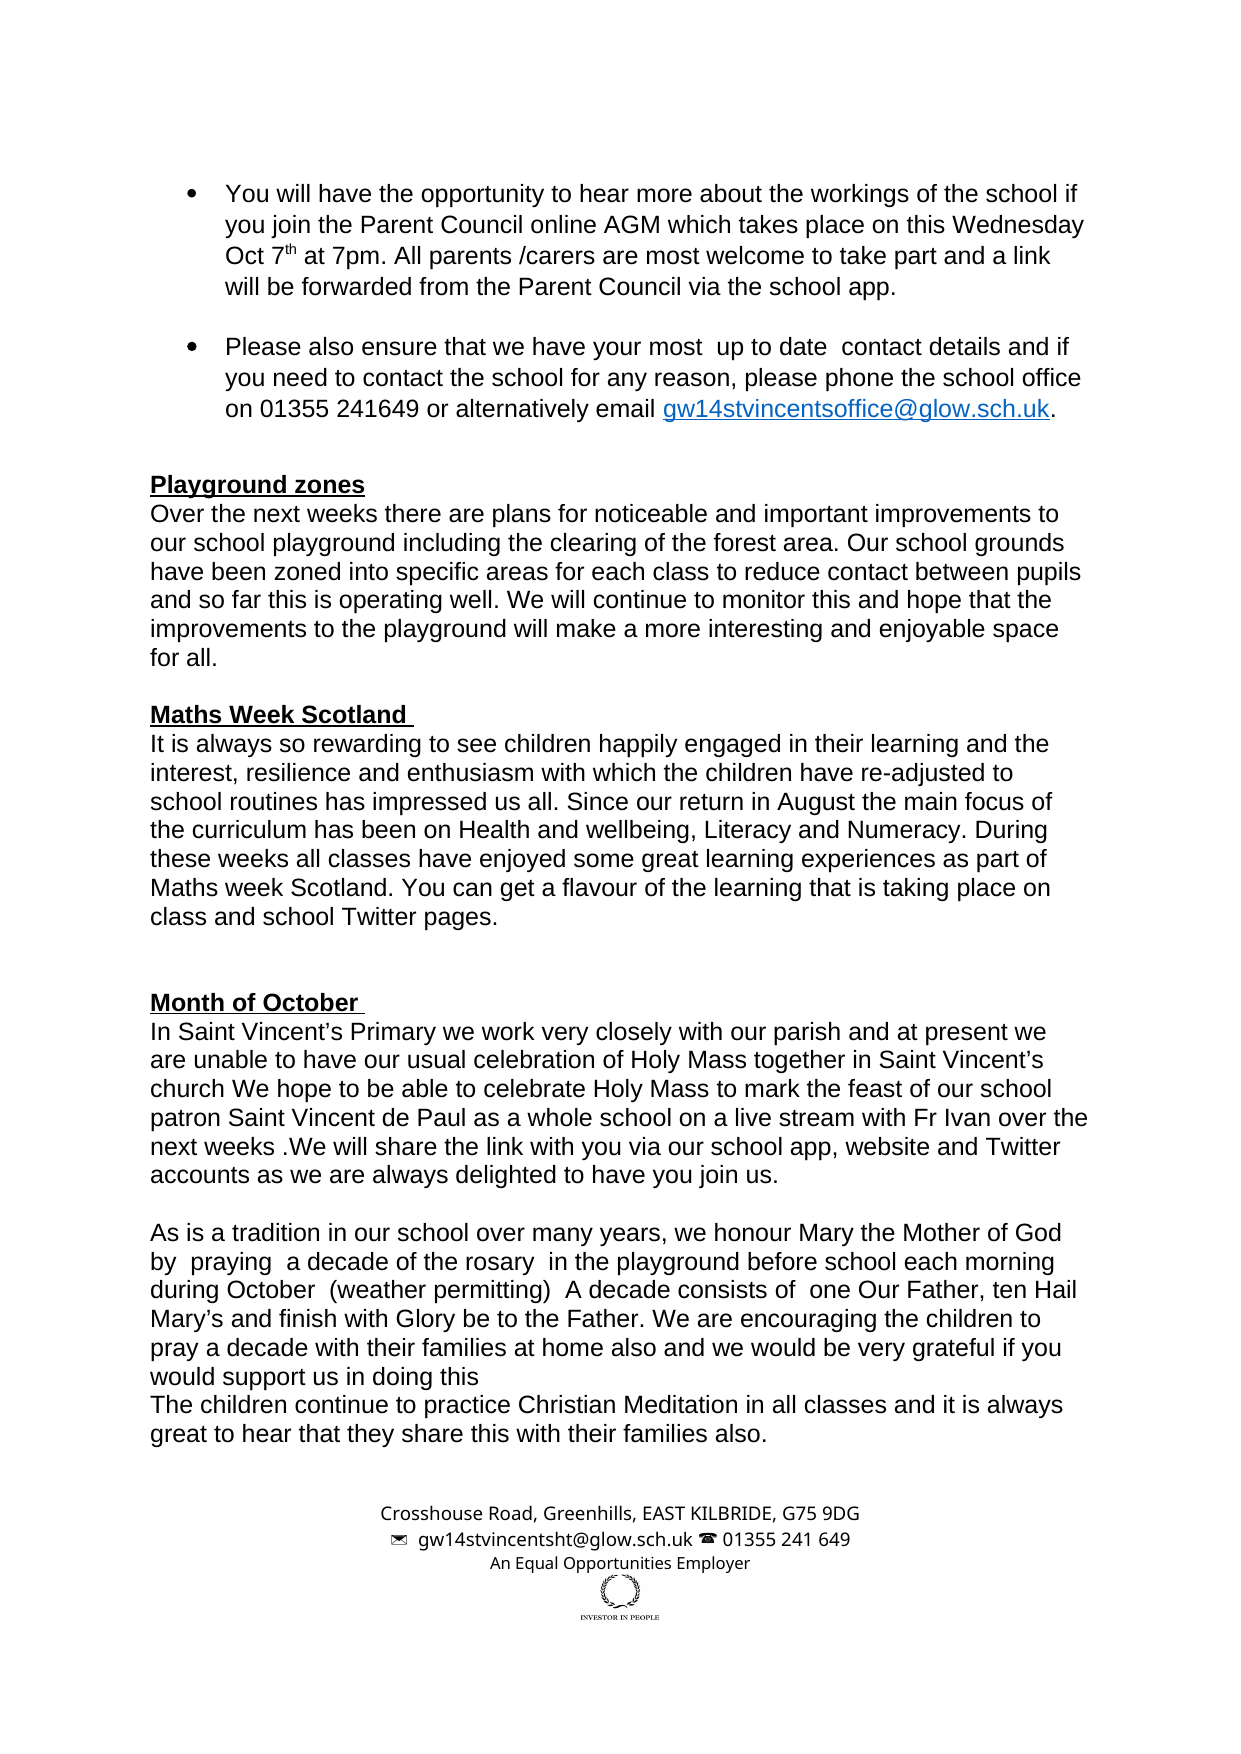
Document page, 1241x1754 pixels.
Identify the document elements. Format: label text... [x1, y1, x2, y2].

text Over the next weeks there are plans for noticeable and important improvements to our school playground including the clearing of the forest area. Our school grounds have been zoned into specific areas for each class to reduce contact between pupils and so far this is operating well. We will continue to monitor this and hope that the improvements to the playground will make a more interesting and enjoyable space for all. [150, 499, 1090, 672]
text Playground zones [150, 470, 1090, 499]
list You will have the opportunity to hear more about the workings of the school if you join the Parent Council online AGM which takes place on this Wednesday Oct 7th at 7pm. All parents /carers are most welcome to take part and a link will be forwarded from the Parent Council via the school app. [187, 179, 1090, 301]
text In Saint Vincent’s Primary we work very closely with our parish and at present we are unable to have our usual celebration of Holy Mass together in Saint Vincent’s church We hope to be able to celebrate Holy Mass to mark the feast of our school patron Saint Vincent de Paul as a whole school on a live stream with Fr Ivan over the next weeks .We will share the link with you via our school app, website and Twitter accounts as we are always delighted to have you join us. [150, 1017, 1090, 1189]
text Month of October [150, 988, 1090, 1017]
text Maths Week Scotland [150, 700, 1090, 729]
text It is always so rewarding to see children happily engaged in their learning and the interest, resilience and enthusiasm with which the children have re-adjusted to school routines has impressed us all. Since our return in August the main focus of the curriculum has been on Health and wellbeing, Literacy and Numeracy. During these weeks all classes have enjoyed some great learning experiences as part of Maths week Scotland. You can get a flavour of the learning that is taking place on class and school Twitter pages. [150, 729, 1090, 930]
text As is a tradition in our school over many years, we honour Mary the Mother of God by praying a decade of the rosary in the playground before school each morning during October (weather permitting) A decade consists of one Our Father, ten Hail Mary’s and finish with Glory be to the Father. We are encouraging the children to pray a decade with their families at home also and we would be very grateful if you would support us in doing this [150, 1218, 1090, 1390]
text The children continue to practice Christian Meditation in all classes and it is always great to hear that they share this with their families also. [150, 1390, 1090, 1448]
list Please also ensure that we have your most up to date contact details and if you need to contact the school for any reason, please phone the school office on 01355 241649 or alternatively email gw14stvincentsoffice@glow.sch.uk. [187, 332, 1090, 423]
